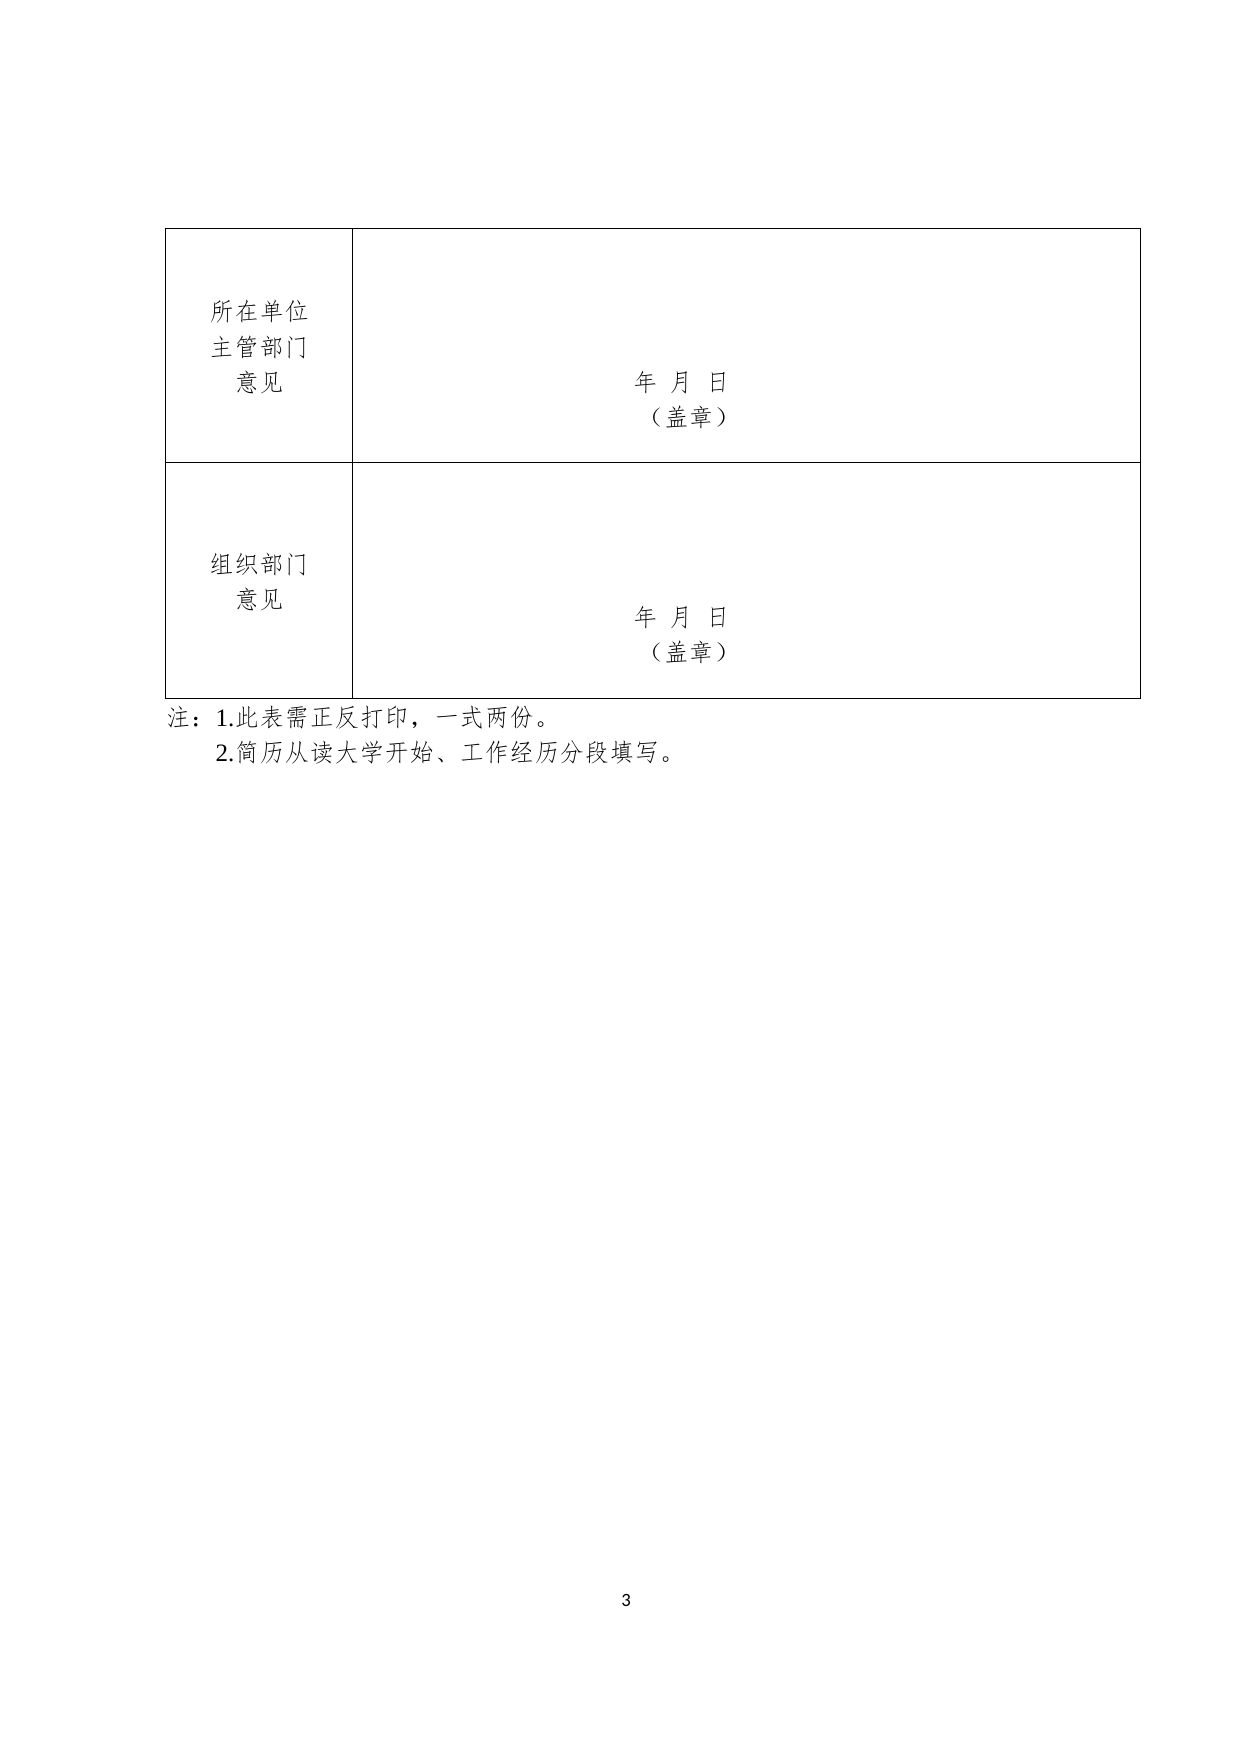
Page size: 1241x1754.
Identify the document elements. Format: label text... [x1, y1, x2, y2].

text 2.简历从读大学开始、工作经历分段填写。 [165, 734, 1087, 769]
table_cell 所在单位 主管部门 意见 [166, 229, 352, 462]
text 注：1.此表需正反打印，一式两份。 [165, 699, 1087, 734]
table_cell 组织部门 意见 [166, 463, 352, 698]
table_cell 年 月 日 （盖章） [353, 463, 1140, 698]
table_cell 年 月 日 （盖章） [353, 229, 1140, 462]
